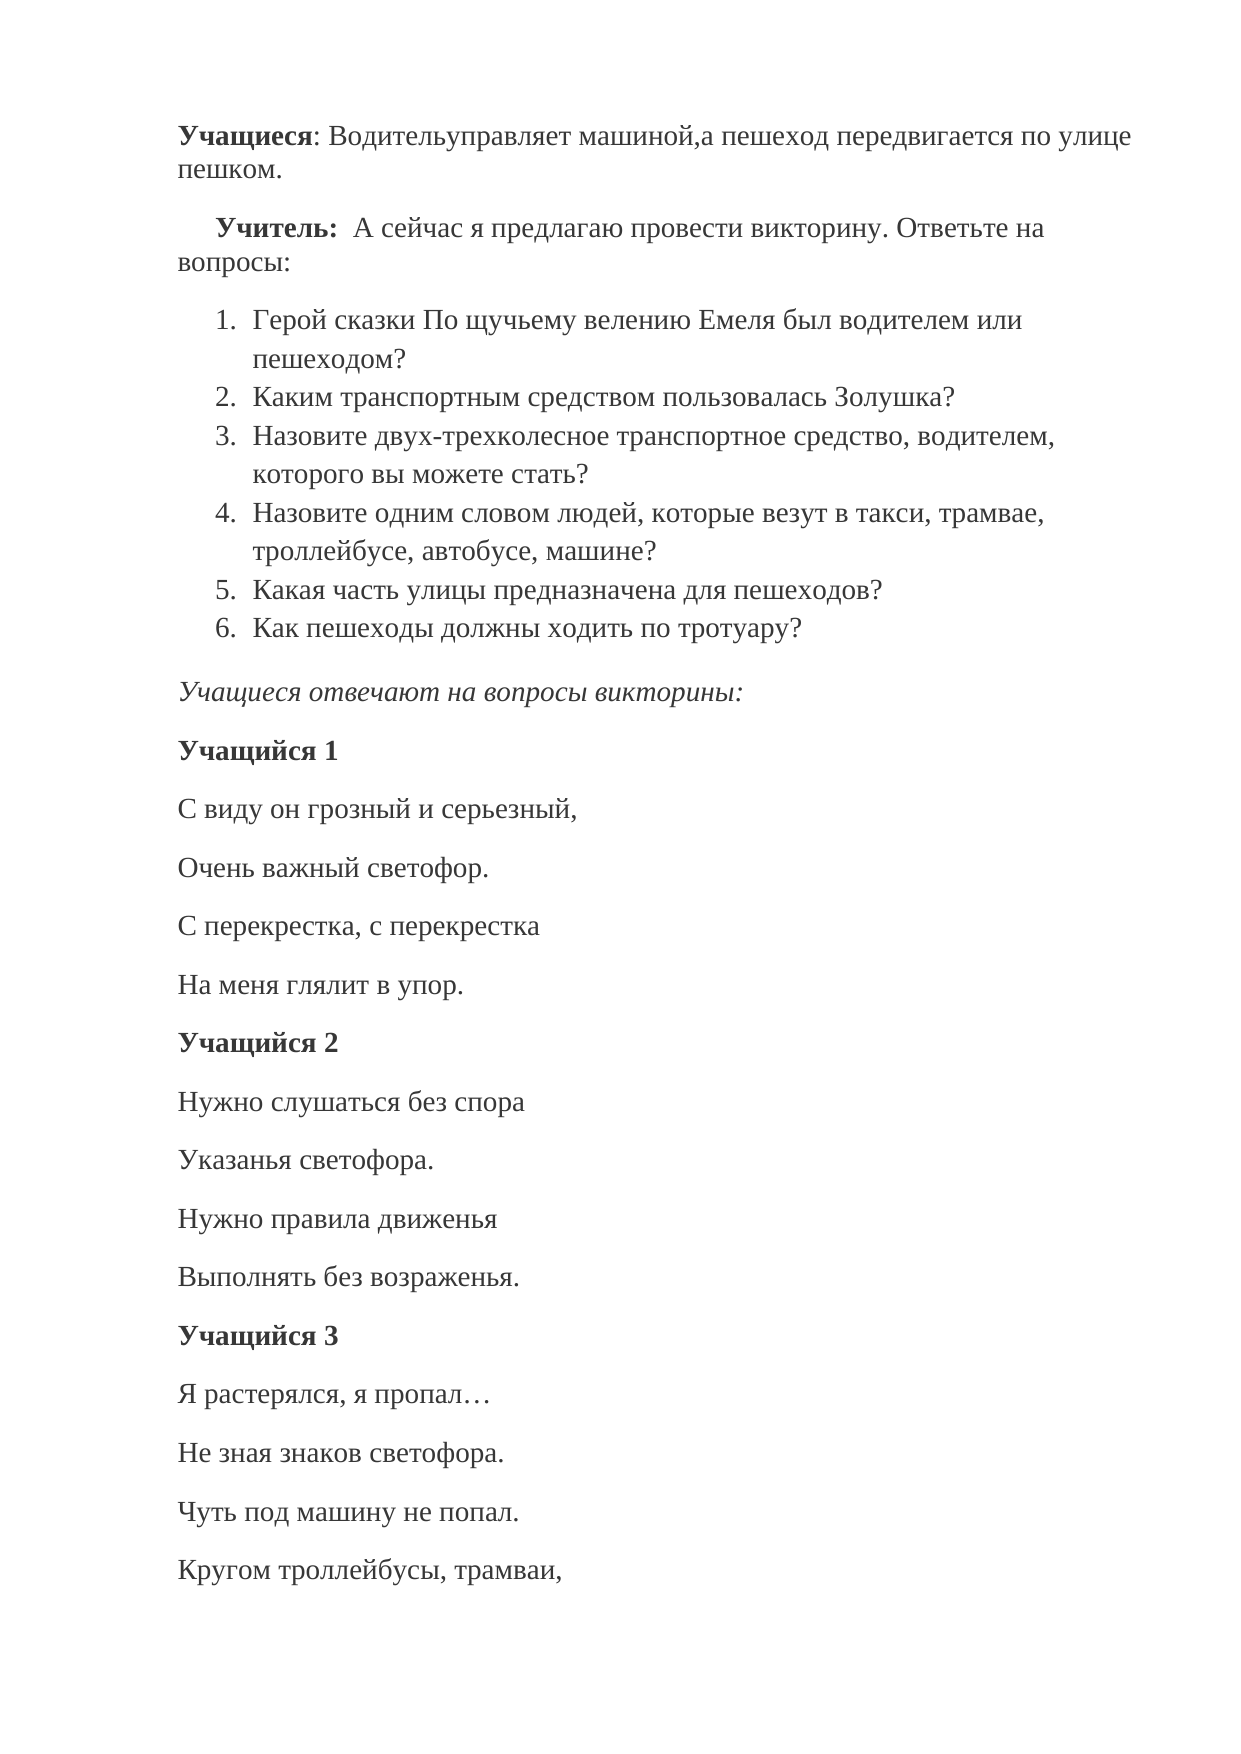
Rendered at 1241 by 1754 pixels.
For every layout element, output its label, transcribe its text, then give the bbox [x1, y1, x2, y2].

text Учитель: А сейчас я предлагаю провести викторину. Ответьте на вопросы: [177, 210, 1152, 277]
text Нужно слушаться без спора [177, 1084, 1152, 1117]
text Не зная знаков светофора. [177, 1435, 1152, 1469]
text Я растерялся, я пропал… [177, 1377, 1152, 1410]
text Учащиеся отвечают на вопросы викторины: [177, 674, 1152, 708]
list Какая часть улицы предназначена для пешеходов? [215, 572, 1152, 606]
text На меня глялит в упор. [177, 967, 1152, 1000]
text Учащийся 1 [177, 733, 1152, 766]
text Учащийся 2 [177, 1025, 1152, 1059]
list Как пешеходы должны ходить по тротуару? [215, 611, 1152, 644]
text Нужно правила движенья [177, 1201, 1152, 1234]
text С перекрестка, с перекрестка [177, 908, 1152, 942]
text Указанья светофора. [177, 1142, 1152, 1176]
list Герой сказки По щучьему велению Емеля был водителем или пешеходом? [215, 302, 1152, 374]
text Очень важный светофор. [177, 850, 1152, 883]
list Каким транспортным средством пользовалась Золушка? [215, 379, 1152, 413]
list Назовите двух-трехколесное транспортное средство, водителем, которого вы можете стать? [215, 418, 1152, 490]
text Учащийся 3 [177, 1318, 1152, 1352]
text Выполнять без возраженья. [177, 1259, 1152, 1293]
text Чуть под машину не попал. [177, 1494, 1152, 1527]
text Учащиеся: Водительуправляет машиной,а пешеход передвигается по улице пешком. [177, 118, 1152, 185]
list Назовите одним словом людей, которые везут в такси, трамвае, троллейбусе, автобусе, машине? [215, 495, 1152, 567]
text Кругом троллейбусы, трамваи, [177, 1552, 1152, 1586]
text С виду он грозный и серьезный, [177, 791, 1152, 825]
